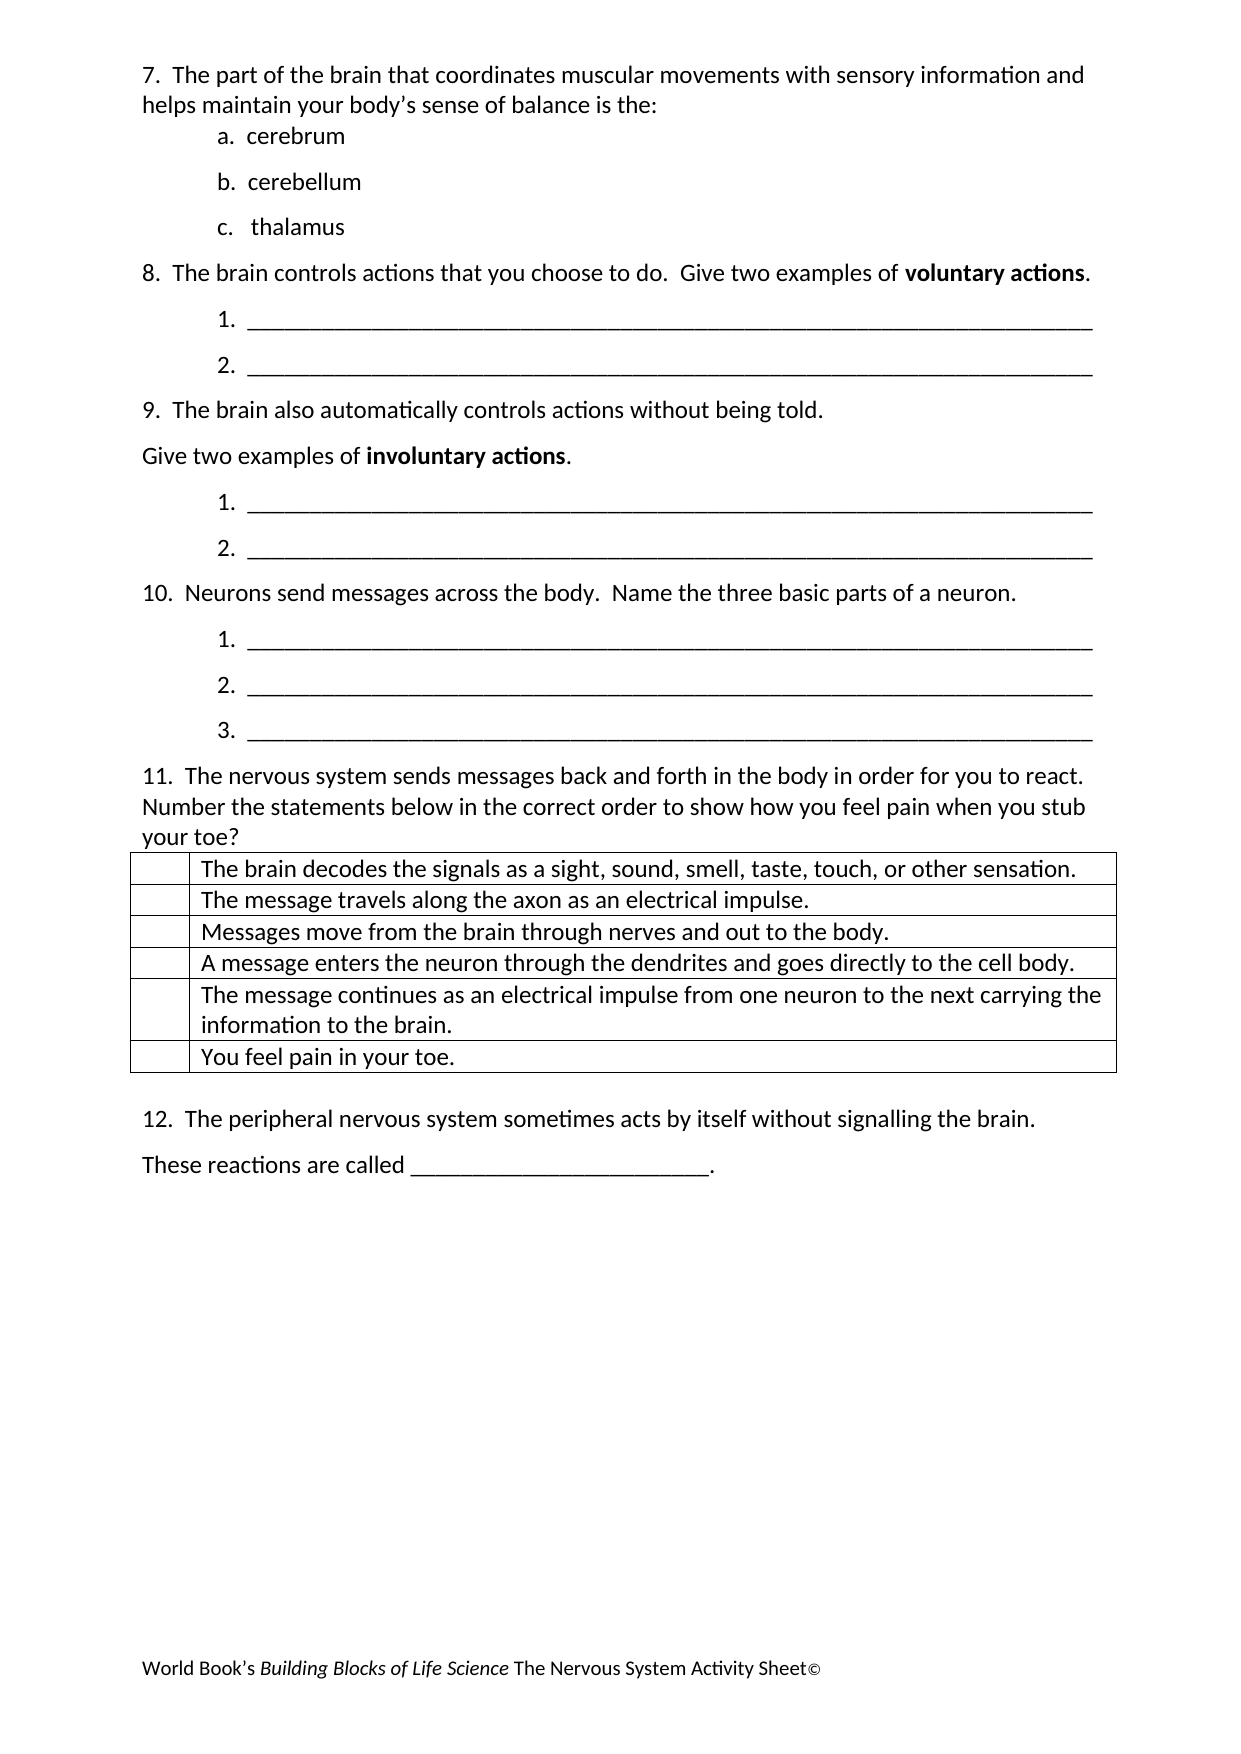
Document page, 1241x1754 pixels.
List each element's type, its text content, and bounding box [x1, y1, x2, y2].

table_cell Messages move from the brain through nerves and out to the body. [190, 916, 1116, 947]
table_header [131, 853, 189, 883]
table_cell A message enters the neuron through the dendrites and goes directly to the cell body. [190, 948, 1116, 978]
text 2. ____________________________________________________________________ [217, 669, 1098, 699]
table_cell [131, 916, 189, 947]
table_cell [131, 948, 189, 978]
text b. cerebellum [217, 166, 1098, 196]
table_cell You feel pain in your toe. [190, 1041, 1116, 1072]
table_cell [131, 885, 189, 915]
table_cell [131, 979, 189, 1040]
text 2. ____________________________________________________________________ [217, 532, 1098, 562]
table_header The brain decodes the signals as a sight, sound, smell, taste, touch, or other sensation. [190, 853, 1116, 883]
text 1. ____________________________________________________________________ [217, 486, 1098, 516]
table_cell The message travels along the axon as an electrical impulse. [190, 885, 1116, 915]
table_cell The message continues as an electrical impulse from one neuron to the next carrying the information to the brain. [190, 979, 1116, 1040]
text 7. The part of the brain that coordinates muscular movements with sensory information and helps maintain your body’s sense of balance is the: [142, 59, 1098, 120]
text 1. ____________________________________________________________________ [217, 303, 1098, 333]
text 1. ____________________________________________________________________ [217, 623, 1098, 654]
text 9. The brain also automatically controls actions without being told. [142, 394, 1098, 425]
text 2. ____________________________________________________________________ [217, 349, 1098, 379]
text 12. The peripheral nervous system sometimes acts by itself without signalling the brain. These reactions are called ________________________. [142, 1103, 1098, 1179]
text 10. Neurons send messages across the body. Name the three basic parts of a neuron. [142, 577, 1098, 608]
text 11. The nervous system sends messages back and forth in the body in order for you to react. Number the statements below in the correct order to show how you feel pain when you stub your toe? [142, 760, 1098, 852]
text a. cerebrum [217, 120, 1098, 151]
text Give two examples of involuntary actions. [142, 440, 1098, 471]
text 8. The brain controls actions that you choose to do. Give two examples of voluntary actions. [142, 257, 1098, 288]
text c. thalamus [217, 212, 1098, 242]
table_cell [131, 1041, 189, 1072]
text 3. ____________________________________________________________________ [217, 714, 1098, 745]
